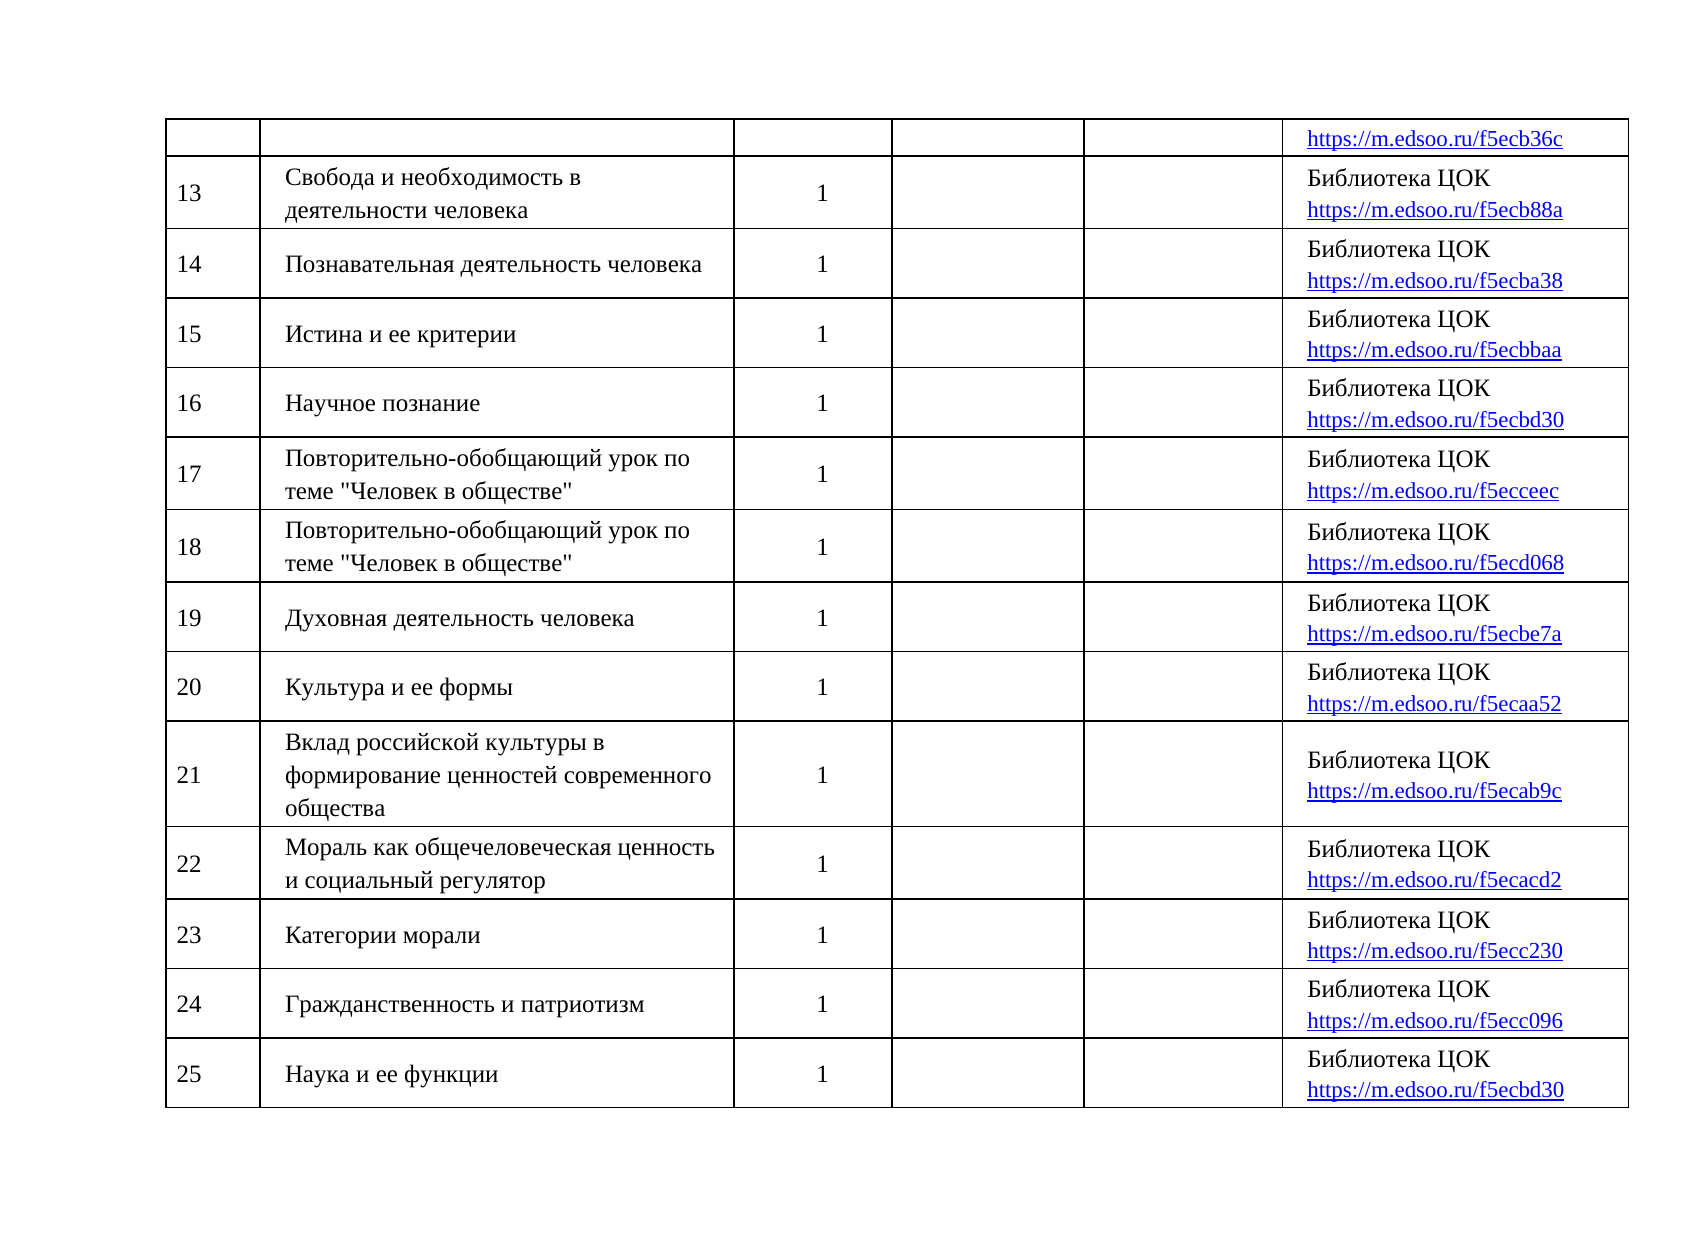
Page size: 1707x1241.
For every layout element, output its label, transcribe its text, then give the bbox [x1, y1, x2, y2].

table_cell Повторительно-обобщающий урок по теме "Человек в обществе" [261, 438, 733, 509]
table_cell 1 [735, 438, 891, 509]
table_cell [1085, 583, 1282, 651]
table_cell 13 [167, 157, 259, 227]
table_cell 12 [167, 120, 259, 155]
table_cell Библиотека ЦОК https://m.edsoo.ru/f5ecaa52 [1283, 652, 1628, 720]
table_cell Познавательная деятельность человека [261, 229, 733, 297]
table_cell 1 [735, 722, 891, 826]
table_cell Повторительно-обобщающий урок по теме "Человек в обществе" [261, 510, 733, 581]
table_cell 20 [167, 652, 259, 720]
table_cell 21 [167, 722, 259, 826]
table_cell Категории морали [261, 900, 733, 968]
table_cell 16 [167, 368, 259, 436]
table_cell Вклад российской культуры в формирование ценностей современного общества [261, 722, 733, 826]
table_cell [1085, 827, 1282, 898]
table_cell [1085, 969, 1282, 1037]
table_cell 1 [735, 827, 891, 898]
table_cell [1283, 120, 1628, 155]
table_cell [1085, 510, 1282, 581]
table_cell [893, 368, 1083, 436]
table_cell 1 [735, 652, 891, 720]
table_cell Духовная деятельность человека [261, 583, 733, 651]
table_cell 1 [735, 900, 891, 968]
table_cell Библиотека ЦОК https://m.edsoo.ru/f5ecab9c [1283, 722, 1628, 826]
table_cell 1 [735, 157, 891, 227]
table_cell [893, 157, 1083, 227]
table_cell Библиотека ЦОК https://m.edsoo.ru/f5ecceec [1283, 438, 1628, 509]
table_cell [1085, 652, 1282, 720]
table_cell [893, 652, 1083, 720]
table_cell 17 [167, 438, 259, 509]
table_cell [893, 229, 1083, 297]
table_cell 25 [167, 1039, 259, 1107]
table_cell Гражданственность и патриотизм [261, 969, 733, 1037]
table_cell 1 [735, 299, 891, 367]
table_cell [893, 827, 1083, 898]
table_cell 1 [735, 120, 891, 155]
table_cell 15 [167, 299, 259, 367]
table_cell 19 [167, 583, 259, 651]
table_cell [893, 722, 1083, 826]
table_cell [1085, 438, 1282, 509]
table_cell [893, 969, 1083, 1037]
table_cell [1085, 120, 1282, 155]
table_cell Библиотека ЦОК https://m.edsoo.ru/f5ecacd2 [1283, 827, 1628, 898]
table_cell Истина и ее критерии [261, 299, 733, 367]
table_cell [261, 120, 733, 155]
table_cell [1085, 722, 1282, 826]
table_cell Библиотека ЦОК https://m.edsoo.ru/f5ecc096 [1283, 969, 1628, 1037]
table_cell [1085, 157, 1282, 227]
table_cell [1085, 229, 1282, 297]
table_cell [1085, 368, 1282, 436]
table_cell [893, 120, 1083, 155]
table_cell [893, 583, 1083, 651]
table_cell 1 [735, 510, 891, 581]
table_cell Мораль как общечеловеческая ценность и социальный регулятор [261, 827, 733, 898]
table_cell 1 [735, 368, 891, 436]
table_cell Библиотека ЦОК https://m.edsoo.ru/f5ecba38 [1283, 229, 1628, 297]
table_cell [893, 900, 1083, 968]
table_cell 1 [735, 229, 891, 297]
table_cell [1283, 1039, 1628, 1107]
table_cell Библиотека ЦОК https://m.edsoo.ru/f5ecbbaa [1283, 299, 1628, 367]
table_cell 1 [735, 1039, 891, 1107]
table_cell 18 [167, 510, 259, 581]
table_cell [893, 510, 1083, 581]
table_cell [1085, 299, 1282, 367]
table_cell [893, 438, 1083, 509]
table_cell Библиотека ЦОК https://m.edsoo.ru/f5ecbd30 [1283, 368, 1628, 436]
table_cell Свобода и необходимость в деятельности человека [261, 157, 733, 227]
table_cell Наука и ее функции [261, 1039, 733, 1107]
table_cell 22 [167, 827, 259, 898]
table_cell Библиотека ЦОК https://m.edsoo.ru/f5ecd068 [1283, 510, 1628, 581]
table_cell 1 [735, 583, 891, 651]
table_cell [1085, 1039, 1282, 1107]
table_cell [1085, 900, 1282, 968]
table_cell Библиотека ЦОК https://m.edsoo.ru/f5ecc230 [1283, 900, 1628, 968]
table_cell 24 [167, 969, 259, 1037]
table_cell [893, 1039, 1083, 1107]
table_cell Научное познание [261, 368, 733, 436]
table_cell Библиотека ЦОК https://m.edsoo.ru/f5ecb88a [1283, 157, 1628, 227]
table_cell 14 [167, 229, 259, 297]
table_cell [893, 299, 1083, 367]
table_cell 23 [167, 900, 259, 968]
table_cell Культура и ее формы [261, 652, 733, 720]
table_cell Библиотека ЦОК https://m.edsoo.ru/f5ecbe7a [1283, 583, 1628, 651]
table_cell 1 [735, 969, 891, 1037]
